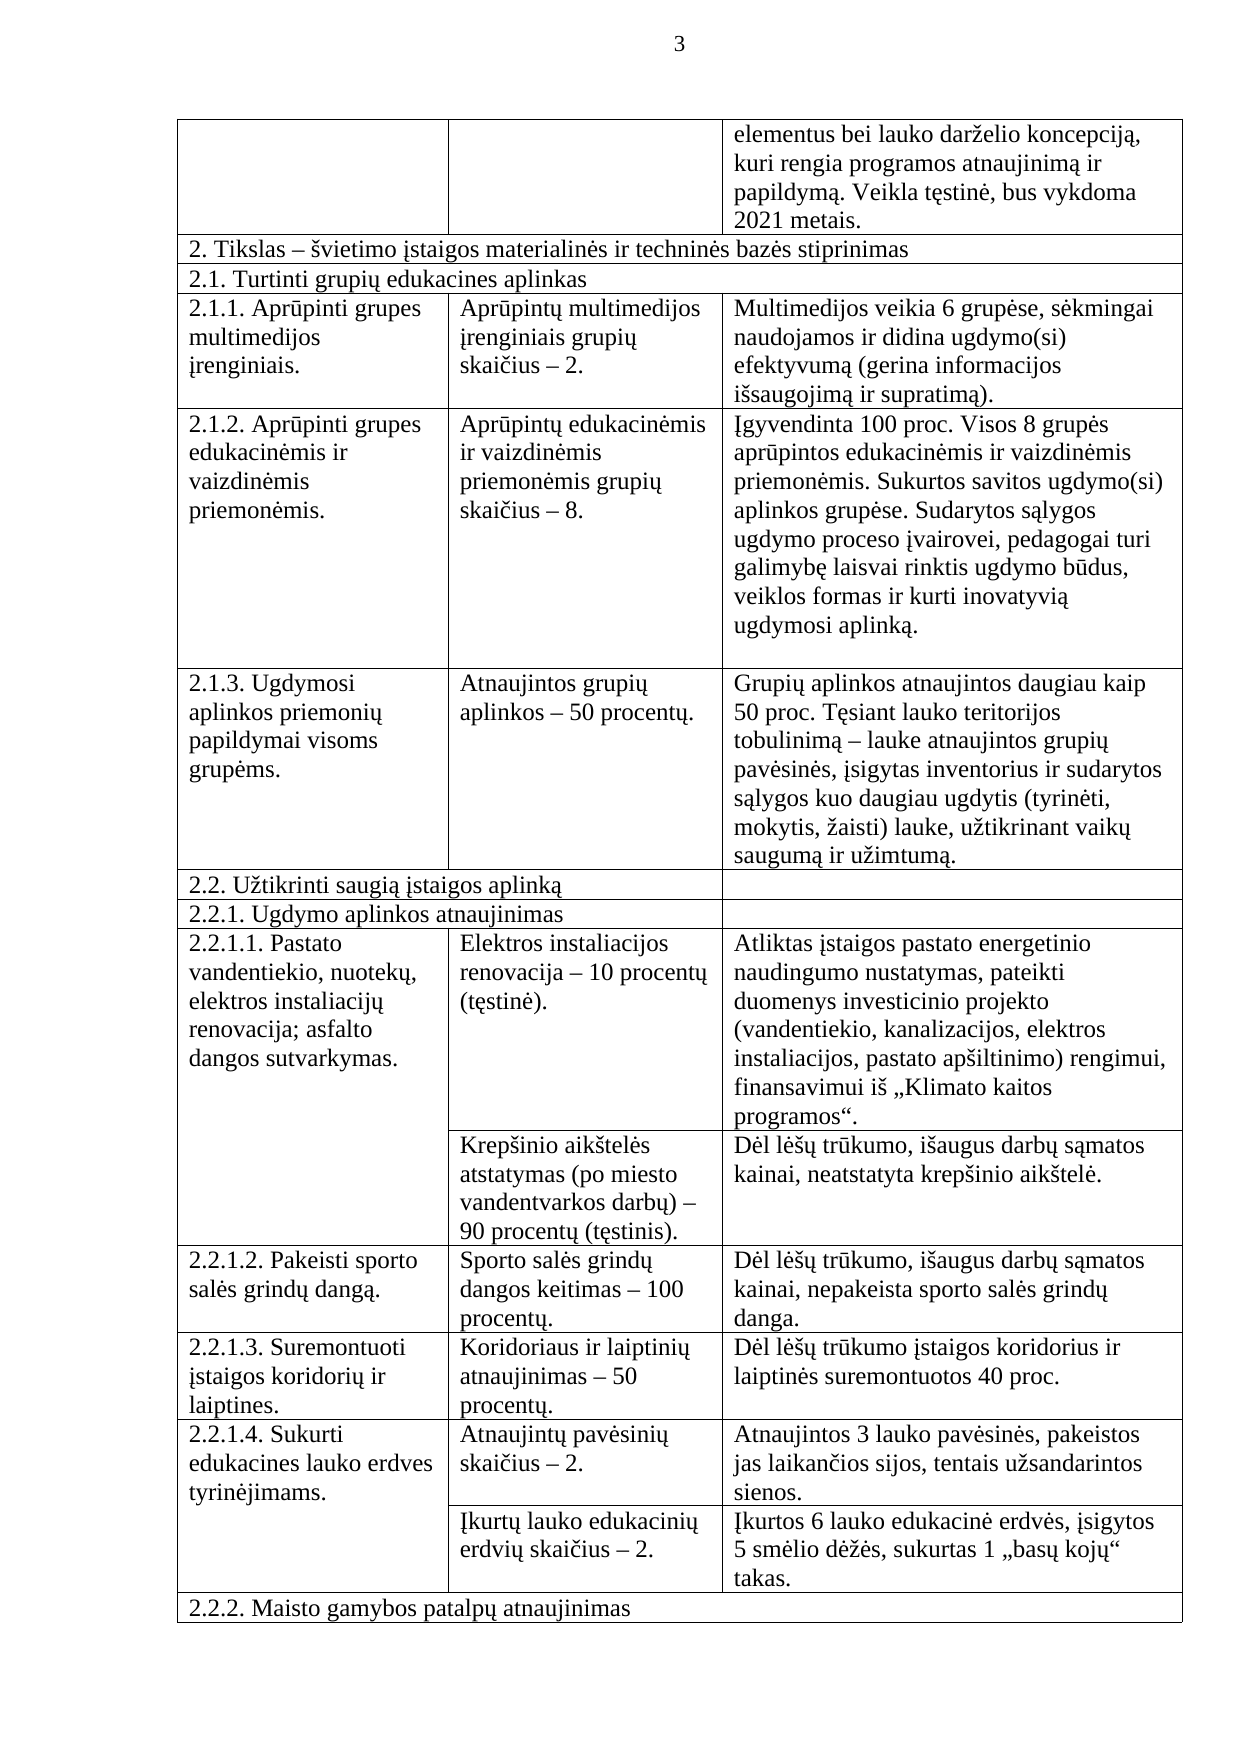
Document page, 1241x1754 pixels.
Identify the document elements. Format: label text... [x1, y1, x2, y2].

table_cell Koridoriaus ir laiptinių atnaujinimas – 50 procentų. [449, 1333, 722, 1418]
table_cell 2.1.1. Aprūpinti grupes multimedijos įrenginiais. [178, 294, 448, 408]
table_cell Įkurtų lauko edukacinių erdvių skaičius – 2. [449, 1506, 722, 1592]
table_cell Aprūpintų edukacinėmis ir vaizdinėmis priemonėmis grupių skaičius – 8. [449, 409, 722, 667]
table_cell Krepšinio aikštelės atstatymas (po miesto vandentvarkos darbų) – 90 procentų (tęstinis). [449, 1131, 722, 1245]
table_cell Atliktas įstaigos pastato energetinio naudingumo nustatymas, pateikti duomenys investicinio projekto (vandentiekio, kanalizacijos, elektros instaliacijos, pastato apšiltinimo) rengimui, finansavimui iš „Klimato kaitos programos“. [723, 929, 1182, 1129]
table_cell 2.2.1.2. Pakeisti sporto salės grindų dangą. [178, 1246, 448, 1332]
table_cell 2.1. Turtinti grupių edukacines aplinkas [178, 264, 1182, 293]
table_cell 2.2.2. Maisto gamybos patalpų atnaujinimas [178, 1593, 1182, 1621]
table_cell Aprūpintų multimedijos įrenginiais grupių skaičius – 2. [449, 294, 722, 408]
table_cell 2.2.1.3. Suremontuoti įstaigos koridorių ir laiptines. [178, 1333, 448, 1418]
table_cell Elektros instaliacijos renovacija – 10 procentų (tęstinė). [449, 929, 722, 1129]
table_cell Atnaujintų pavėsinių skaičius – 2. [449, 1420, 722, 1505]
table_cell Grupių aplinkos atnaujintos daugiau kaip 50 proc. Tęsiant lauko teritorijos tobulinimą – lauke atnaujintos grupių pavėsinės, įsigytas inventorius ir sudarytos sąlygos kuo daugiau ugdytis (tyrinėti, mokytis, žaisti) lauke, užtikrinant vaikų saugumą ir užimtumą. [723, 669, 1182, 869]
table_cell Įkurtos 6 lauko edukacinė erdvės, įsigytos 5 smėlio dėžės, sukurtas 1 „basų kojų“ takas. [723, 1506, 1182, 1592]
table_cell Atnaujintos grupių aplinkos – 50 procentų. [449, 669, 722, 869]
table_cell Sporto salės grindų dangos keitimas – 100 procentų. [449, 1246, 722, 1332]
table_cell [178, 120, 448, 234]
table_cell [723, 120, 1182, 234]
table_cell Atnaujintos 3 lauko pavėsinės, pakeistos jas laikančios sijos, tentais užsandarintos sienos. [723, 1420, 1182, 1505]
table_cell 2.2.1. Ugdymo aplinkos atnaujinimas [178, 900, 722, 928]
table_cell Įgyvendinta 100 proc. Visos 8 grupės aprūpintos edukacinėmis ir vaizdinėmis priemonėmis. Sukurtos savitos ugdymo(si) aplinkos grupėse. Sudarytos sąlygos ugdymo proceso įvairovei, pedagogai turi galimybę laisvai rinktis ugdymo būdus, veiklos formas ir kurti inovatyvią ugdymosi aplinką. [723, 409, 1182, 667]
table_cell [449, 120, 722, 234]
table_cell Dėl lėšų trūkumo, išaugus darbų sąmatos kainai, nepakeista sporto salės grindų danga. [723, 1246, 1182, 1332]
table_cell 2.2.1.4. Sukurti edukacines lauko erdves tyrinėjimams. [178, 1420, 448, 1592]
table_cell 2.2.1.1. Pastato vandentiekio, nuotekų, elektros instaliacijų renovacija; asfalto dangos sutvarkymas. [178, 929, 448, 1245]
table_cell 2. Tikslas – švietimo įstaigos materialinės ir techninės bazės stiprinimas [178, 235, 1182, 263]
table_cell [723, 870, 1182, 898]
table_cell [723, 900, 1182, 928]
table_cell Dėl lėšų trūkumo, išaugus darbų sąmatos kainai, neatstatyta krepšinio aikštelė. [723, 1131, 1182, 1245]
table_cell Multimedijos veikia 6 grupėse, sėkmingai naudojamos ir didina ugdymo(si) efektyvumą (gerina informacijos išsaugojimą ir supratimą). [723, 294, 1182, 408]
table_cell 2.2. Užtikrinti saugią įstaigos aplinką [178, 870, 722, 898]
table_cell Dėl lėšų trūkumo įstaigos koridorius ir laiptinės suremontuotos 40 proc. [723, 1333, 1182, 1418]
table_cell 2.1.2. Aprūpinti grupes edukacinėmis ir vaizdinėmis priemonėmis. [178, 409, 448, 667]
table_cell 2.1.3. Ugdymosi aplinkos priemonių papildymai visoms grupėms. [178, 669, 448, 869]
